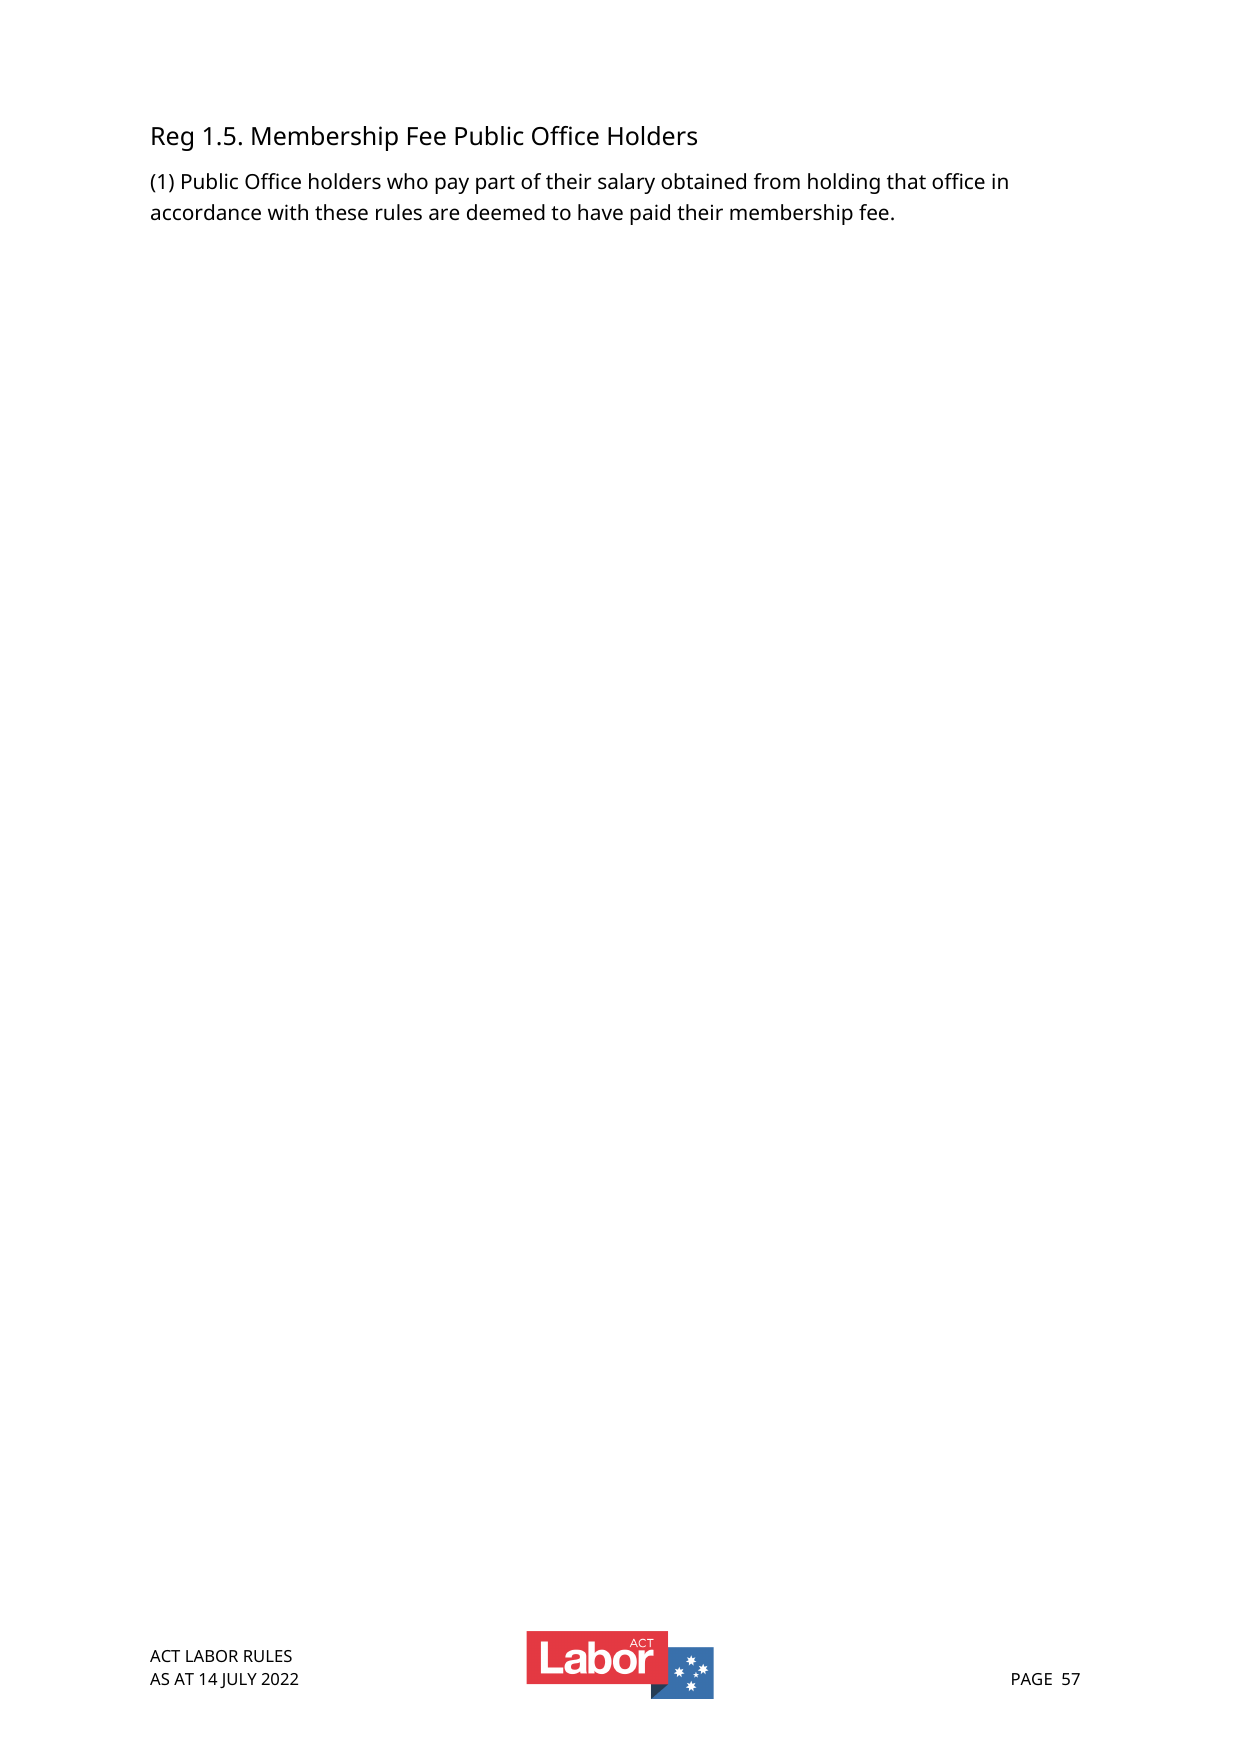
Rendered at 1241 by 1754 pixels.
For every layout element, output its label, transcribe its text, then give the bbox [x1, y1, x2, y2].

picture [526, 1631, 714, 1699]
text Public Office holders who pay part of their salary obtained from holding that office in accordance with these rules are deemed to have paid their membership fee. [150, 167, 1090, 226]
text Membership Fee Public Office Holders [150, 118, 1090, 152]
